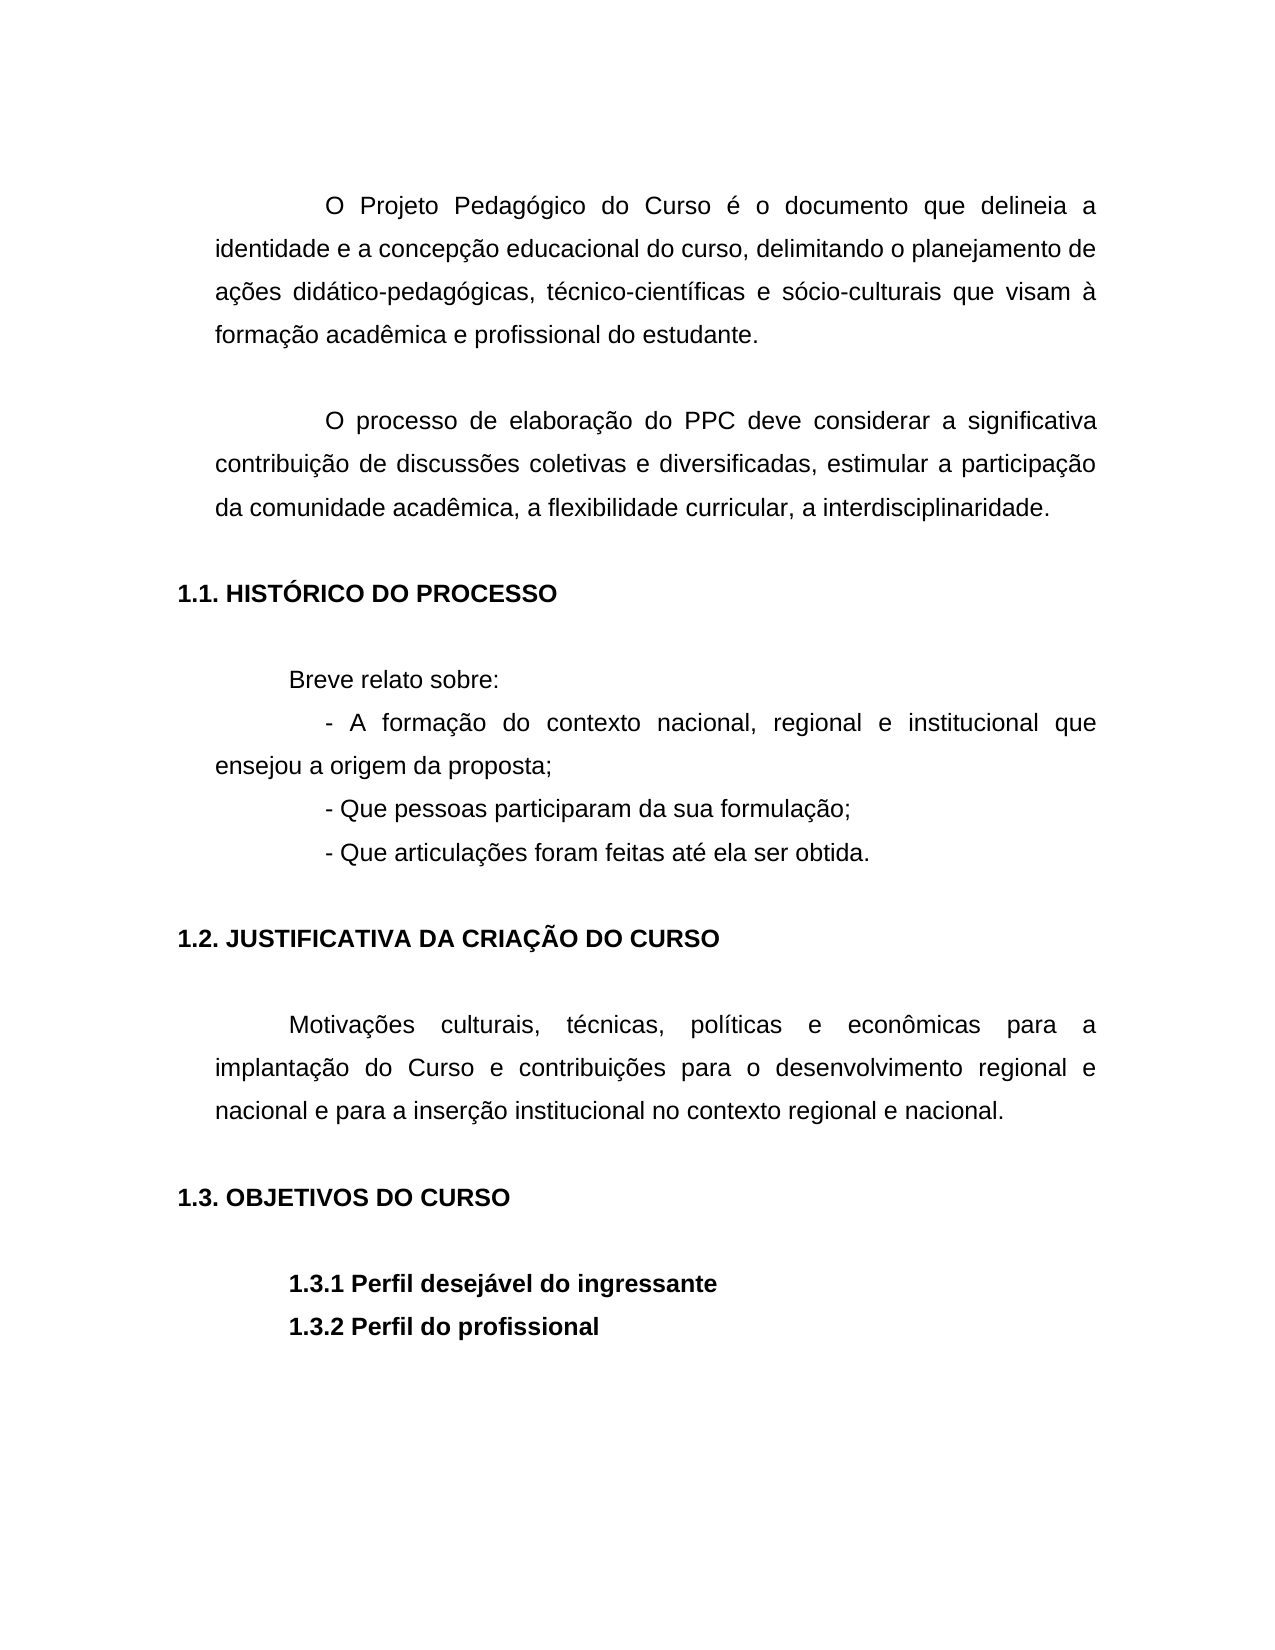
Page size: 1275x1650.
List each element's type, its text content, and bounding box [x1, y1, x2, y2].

text - A formação do contexto nacional, regional e institucional que ensejou a origem da proposta; [215, 708, 1098, 780]
text O Projeto Pedagógico do Curso é o documento que delineia a identidade e a concepção educacional do curso, delimitando o planejamento de ações didático-pedagógicas, técnico-científicas e sócio-culturais que visam à formação acadêmica e profissional do estudante. [215, 191, 1098, 349]
text Motivações culturais, técnicas, políticas e econômicas para a implantação do Curso e contribuições para o desenvolvimento regional e nacional e para a inserção institucional no contexto regional e nacional. [215, 1010, 1098, 1125]
text Breve relato sobre: [215, 665, 1098, 694]
text 1.3.1 Perfil desejável do ingressante [215, 1269, 1098, 1298]
text 1.2. JUSTIFICATIVA DA CRIAÇÃO DO CURSO [177, 924, 1098, 953]
text - Que articulações foram feitas até ela ser obtida. [215, 838, 1098, 866]
text O processo de elaboração do PPC deve considerar a significativa contribuição de discussões coletivas e diversificadas, estimular a participação da comunidade acadêmica, a flexibilidade curricular, a interdisciplinaridade. [215, 406, 1098, 521]
text - Que pessoas participaram da sua formulação; [215, 794, 1098, 823]
text 1.3. OBJETIVOS DO CURSO [177, 1183, 1098, 1211]
text 1.1. HISTÓRICO DO PROCESSO [177, 579, 1098, 608]
text 1.3.2 Perfil do profissional [215, 1312, 1098, 1341]
